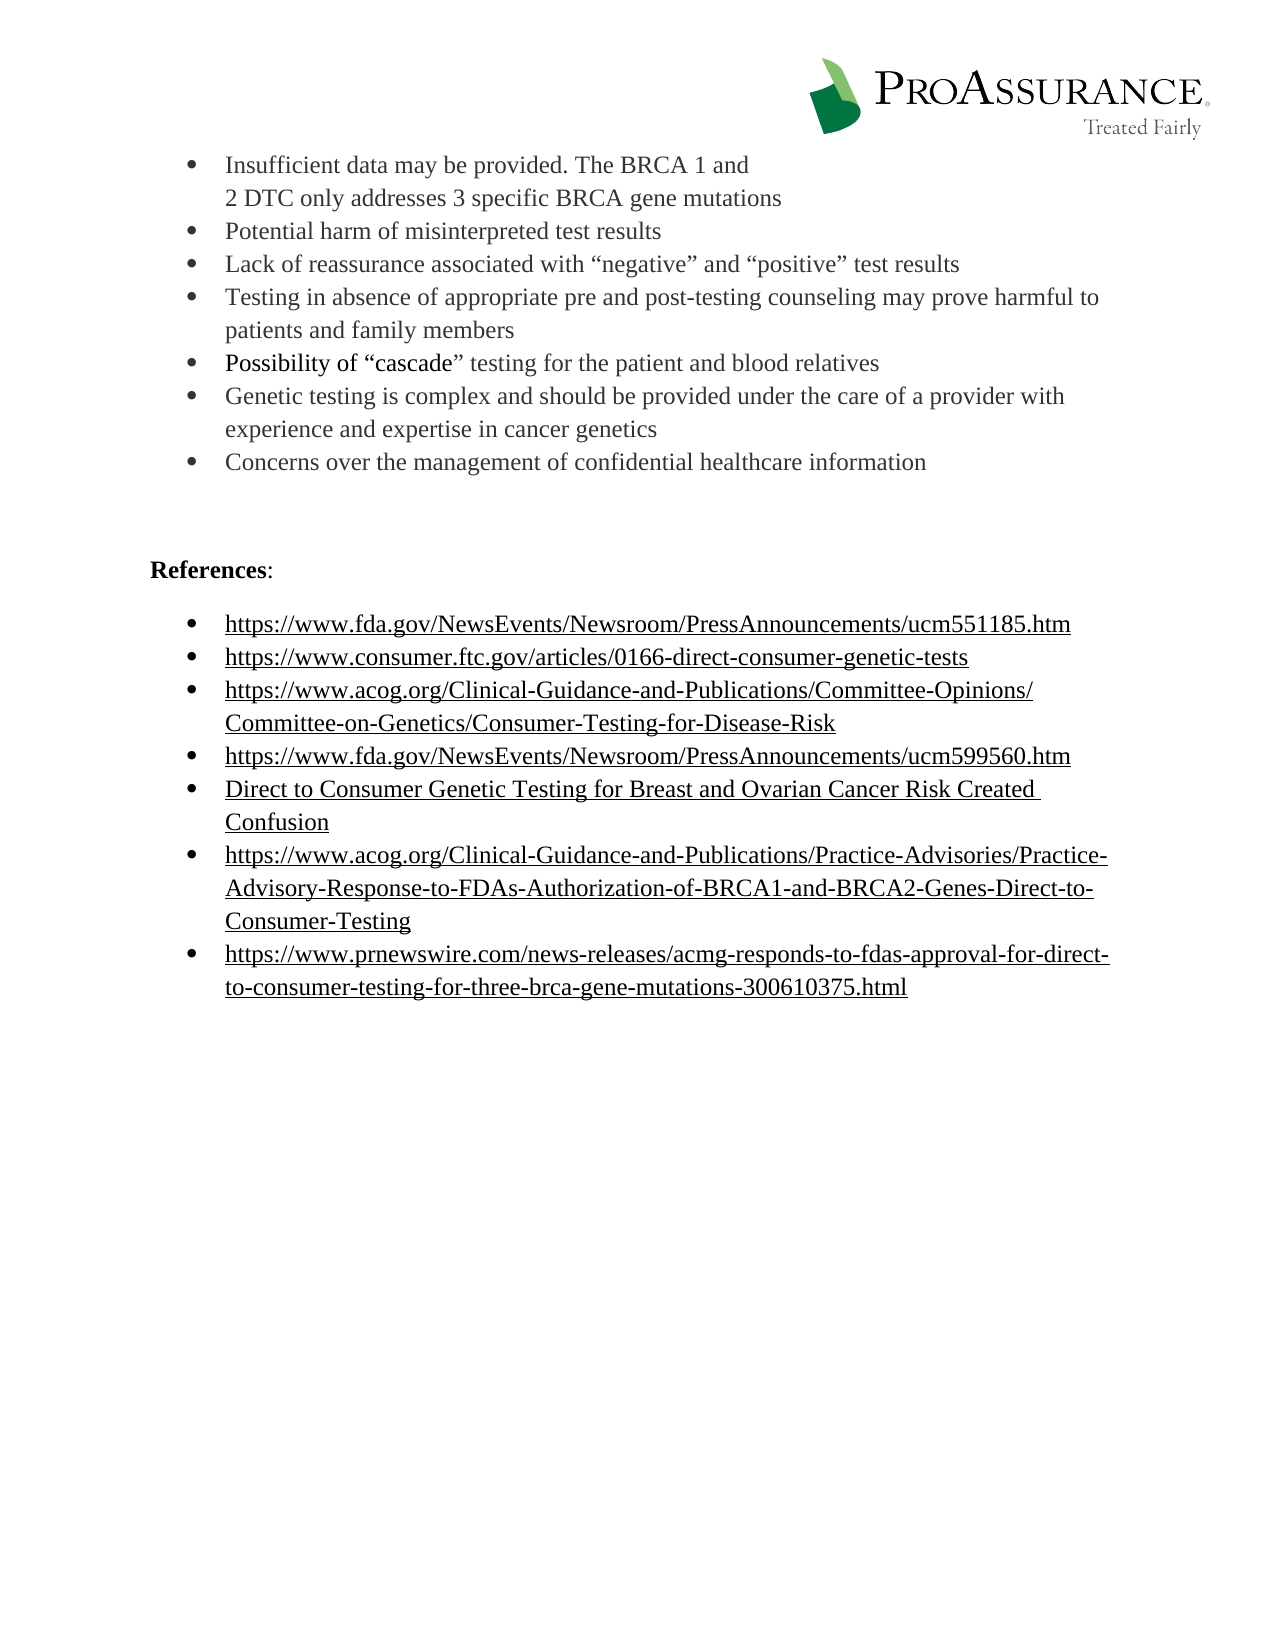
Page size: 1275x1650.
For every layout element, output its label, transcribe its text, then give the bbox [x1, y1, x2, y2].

list https://www.acog.org/Clinical-Guidance-and-Publications/Committee-Opinions/Committee-on-Genetics/Consumer-Testing-for-Disease-Risk [187, 675, 1125, 737]
list Concerns over the management of confidential healthcare information [187, 447, 1125, 476]
list Lack of reassurance associated with “negative” and “positive” test results [187, 249, 1125, 278]
list https://www.acog.org/Clinical-Guidance-and-Publications/Practice-Advisories/Practice-Advisory-Response-to-FDAs-Authorization-of-BRCA1-and-BRCA2-Genes-Direct-to-Consumer-Testing [187, 840, 1125, 935]
text References: [150, 555, 1125, 584]
list https://www.consumer.ftc.gov/articles/0166-direct-consumer-genetic-tests [187, 642, 1125, 671]
list Possibility of “cascade” testing for the patient and blood relatives [187, 348, 1125, 377]
list Direct to Consumer Genetic Testing for Breast and Ovarian Cancer Risk Created Confusion [187, 774, 1125, 836]
picture [778, 23, 1240, 175]
list Potential harm of misinterpreted test results [187, 216, 1125, 245]
list Testing in absence of appropriate pre and post-testing counseling may prove harmful to patients and family members [187, 282, 1125, 344]
list Genetic testing is complex and should be provided under the care of a provider with experience and expertise in cancer genetics [187, 381, 1125, 443]
list https://www.prnewswire.com/news-releases/acmg-responds-to-fdas-approval-for-direct-to-consumer-testing-for-three-brca-gene-mutations-300610375.html [187, 939, 1125, 1001]
list https://www.fda.gov/NewsEvents/Newsroom/PressAnnouncements/ucm599560.htm [187, 741, 1125, 769]
list https://www.fda.gov/NewsEvents/Newsroom/PressAnnouncements/ucm551185.htm [187, 609, 1125, 637]
list Insufficient data may be provided. The BRCA 1 and 2 DTC only addresses 3 specific BRCA gene mutations [187, 150, 1125, 212]
